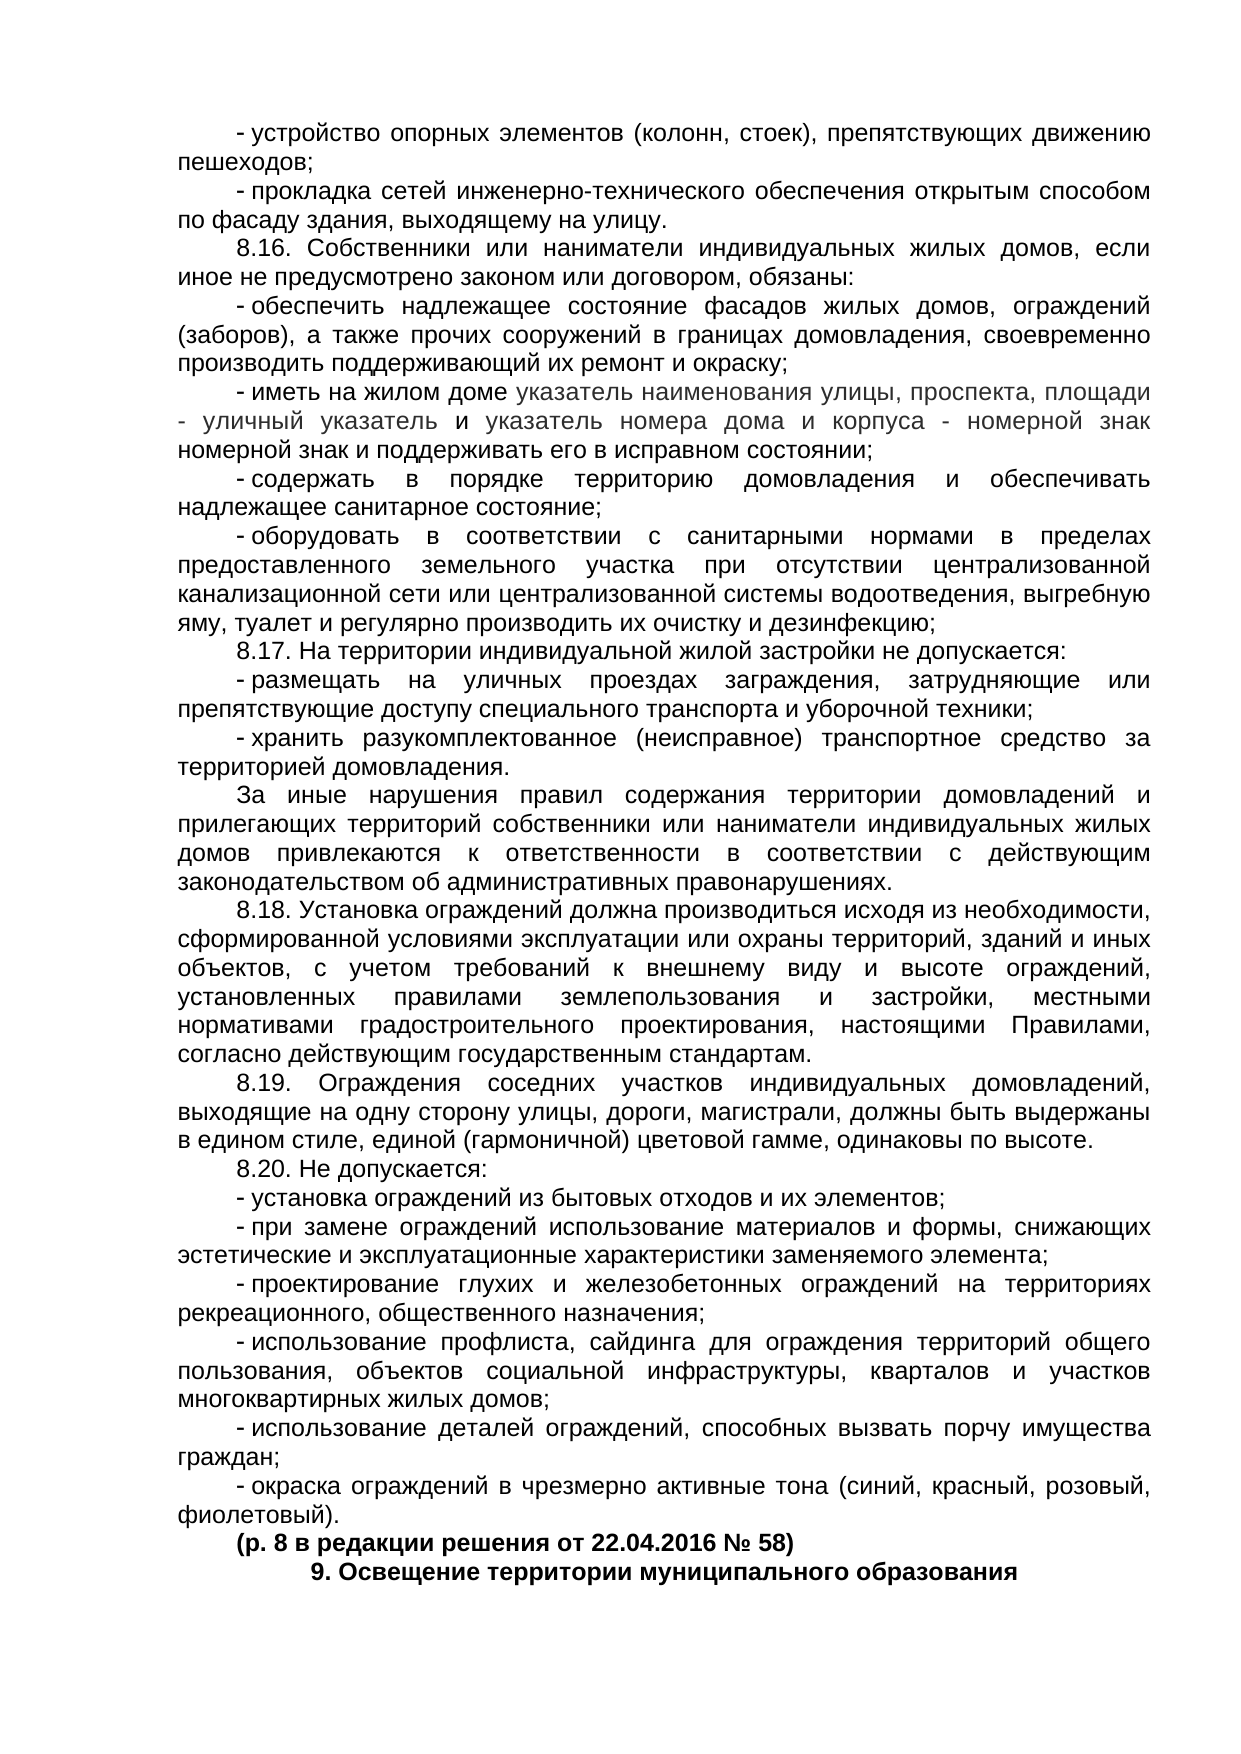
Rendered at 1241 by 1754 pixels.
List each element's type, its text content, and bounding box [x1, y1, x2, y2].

text 8.16. Собственники или наниматели индивидуальных жилых домов, если иное не предусмотрено законом или договором, обязаны: [177, 233, 1152, 291]
list оборудовать в соответствии с санитарными нормами в пределах предоставленного земельного участка при отсутствии централизованной канализационной сети или централизованной системы водоотведения, выгребную яму, туалет и регулярно производить их очистку и дезинфекцию; [177, 521, 1152, 636]
list размещать на уличных проездах заграждения, затрудняющие или препятствующие доступу специального транспорта и уборочной техники; [177, 665, 1152, 723]
list прокладка сетей инженерно-технического обеспечения открытым способом по фасаду здания, выходящему на улицу. [177, 176, 1152, 233]
text За иные нарушения правил содержания территории домовладений и прилегающих территорий собственники или наниматели индивидуальных жилых домов привлекаются к ответственности в соответствии с действующим законодательством об административных правонарушениях. [177, 780, 1152, 895]
list иметь на жилом доме указатель наименования улицы, проспекта, площади - уличный указатель и указатель номера дома и корпуса - номерной знак номерной знак и поддерживать его в исправном состоянии; [177, 377, 1152, 463]
list использование деталей ограждений, способных вызвать порчу имущества граждан; [177, 1413, 1152, 1471]
text 8.17. На территории индивидуальной жилой застройки не допускается: [177, 636, 1152, 665]
text 8.20. Не допускается: [177, 1154, 1152, 1183]
list содержать в порядке территорию домовладения и обеспечивать надлежащее санитарное состояние; [177, 463, 1152, 521]
text 8.19. Ограждения соседних участков индивидуальных домовладений, выходящие на одну сторону улицы, дороги, магистрали, должны быть выдержаны в едином стиле, единой (гармоничной) цветовой гамме, одинаковы по высоте. [177, 1068, 1152, 1154]
list окраска ограждений в чрезмерно активные тона (синий, красный, розовый, фиолетовый). [177, 1471, 1152, 1528]
text 8.18. Установка ограждений должна производиться исходя из необходимости, сформированной условиями эксплуатации или охраны территорий, зданий и иных объектов, с учетом требований к внешнему виду и высоте ограждений, установленных правилами землепользования и застройки, местными нормативами градостроительного проектирования, настоящими Правилами, согласно действующим государственным стандартам. [177, 895, 1152, 1068]
list обеспечить надлежащее состояние фасадов жилых домов, ограждений (заборов), а также прочих сооружений в границах домовладения, своевременно производить поддерживающий их ремонт и окраску; [177, 291, 1152, 377]
list проектирование глухих и железобетонных ограждений на территориях рекреационного, общественного назначения; [177, 1269, 1152, 1327]
list установка ограждений из бытовых отходов и их элементов; [177, 1183, 1152, 1212]
list устройство опорных элементов (колонн, стоек), препятствующих движению пешеходов; [177, 118, 1152, 176]
text 9. Освещение территории муниципального образования [177, 1557, 1152, 1586]
list хранить разукомплектованное (неисправное) транспортное средство за территорией домовладения. [177, 723, 1152, 780]
text (р. 8 в редакции решения от 22.04.2016 № 58) [236, 1528, 1152, 1557]
list при замене ограждений использование материалов и формы, снижающих эстетические и эксплуатационные характеристики заменяемого элемента; [177, 1212, 1152, 1269]
list использование профлиста, сайдинга для ограждения территорий общего пользования, объектов социальной инфраструктуры, кварталов и участков многоквартирных жилых домов; [177, 1327, 1152, 1413]
